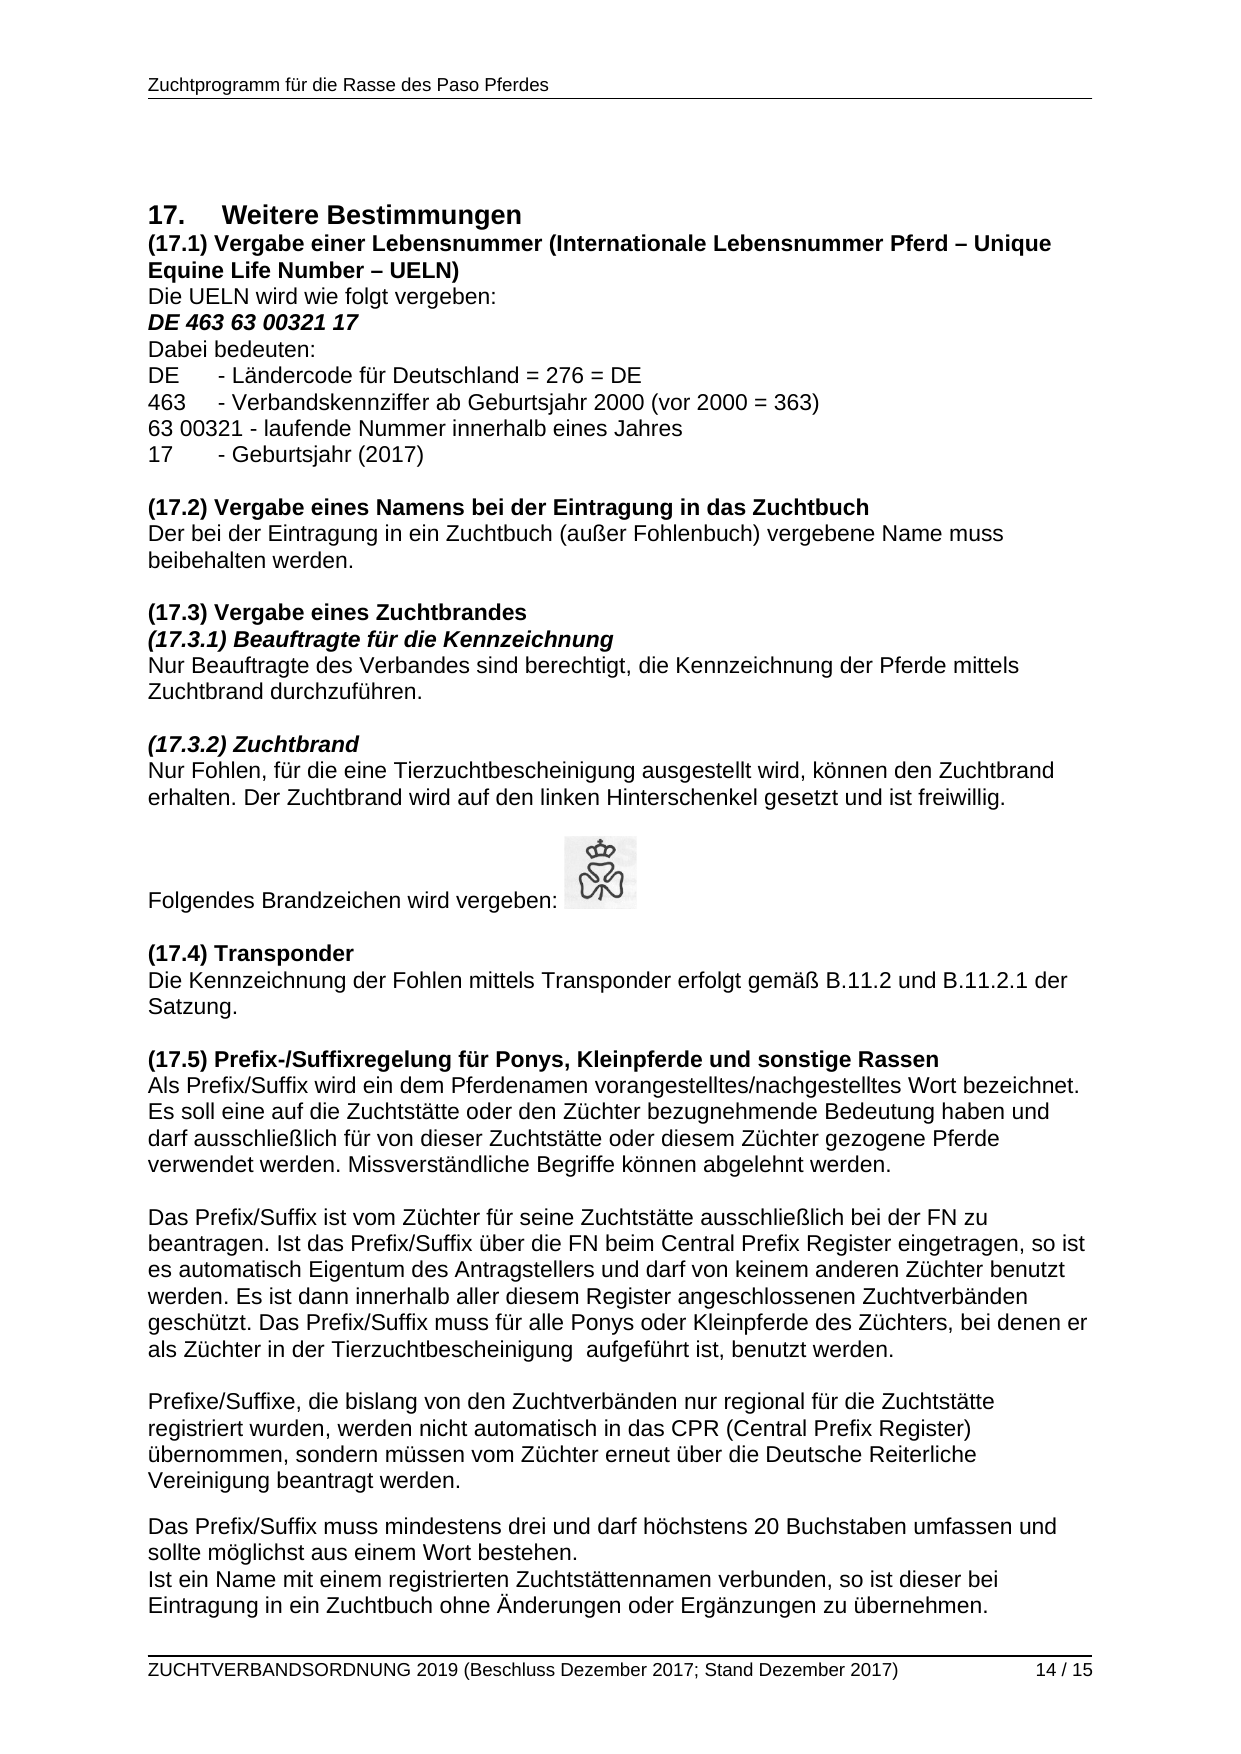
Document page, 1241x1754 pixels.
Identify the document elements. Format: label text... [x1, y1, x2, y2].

picture [564, 836, 637, 909]
subtitle Weitere Bestimmungen [148, 199, 1092, 230]
text Die UELN wird wie folgt vergeben: [148, 283, 1092, 309]
text 17 - Geburtsjahr (2017) [148, 441, 1092, 467]
text DE 463 63 00321 17 [148, 309, 1092, 336]
text 63 00321 - laufende Nummer innerhalb eines Jahres [148, 415, 1092, 441]
subtitle (17.3) Vergabe eines Zuchtbrandes [148, 599, 1092, 626]
text Prefixe/Suffixe, die bislang von den Zuchtverbänden nur regional für die Zuchtstätte registriert wurden, werden nicht automatisch in das CPR (Central Prefix Register) übernommen, sondern müssen vom Züchter erneut über die Deutsche Reiterliche Vereinigung beantragt werden. [148, 1388, 1092, 1494]
text Die Kennzeichnung der Fohlen mittels Transponder erfolgt gemäß B.11.2 und B.11.2.1 der Satzung. [148, 967, 1092, 1019]
subtitle (17.3.2) Zuchtbrand [148, 731, 1092, 757]
subtitle (17.2) Vergabe eines Namens bei der Eintragung in das Zuchtbuch [148, 494, 1092, 520]
subtitle (17.1) Vergabe einer Lebensnummer (Internationale Lebensnummer Pferd – Unique Equine Life Number – UELN) [148, 230, 1092, 283]
text Das Prefix/Suffix ist vom Züchter für seine Zuchtstätte ausschließlich bei der FN zu beantragen. Ist das Prefix/Suffix über die FN beim Central Prefix Register eingetragen, so ist es automatisch Eigentum des Antragstellers und darf von keinem anderen Züchter benutzt werden. Es ist dann innerhalb aller diesem Register angeschlossenen Zuchtverbänden geschützt. Das Prefix/Suffix muss für alle Ponys oder Kleinpferde des Züchters, bei denen er als Züchter in der Tierzuchtbescheinigung aufgeführt ist, benutzt werden. [148, 1204, 1092, 1362]
subtitle (17.3.1) Beauftragte für die Kennzeichnung [148, 626, 1092, 652]
text DE - Ländercode für Deutschland = 276 = DE [148, 362, 1092, 388]
text Als Prefix/Suffix wird ein dem Pferdenamen vorangestelltes/nachgestelltes Wort bezeichnet. Es soll eine auf die Zuchtstätte oder den Züchter bezugnehmende Bedeutung haben und darf ausschließlich für von dieser Zuchtstätte oder diesem Züchter gezogene Pferde verwendet werden. Missverständliche Begriffe können abgelehnt werden. [148, 1072, 1092, 1177]
text Nur Beauftragte des Verbandes sind berechtigt, die Kennzeichnung der Pferde mittels Zuchtbrand durchzuführen. [148, 652, 1092, 705]
text 463 - Verbandskennziffer ab Geburtsjahr 2000 (vor 2000 = 363) [148, 388, 1092, 415]
text Der bei der Eintragung in ein Zuchtbuch (außer Fohlenbuch) vergebene Name muss beibehalten werden. [148, 520, 1092, 573]
subtitle (17.4) Transponder [148, 940, 1092, 967]
text Nur Fohlen, für die eine Tierzuchtbescheinigung ausgestellt wird, können den Zuchtbrand erhalten. Der Zuchtbrand wird auf den linken Hinterschenkel gesetzt und ist freiwillig. [148, 757, 1092, 810]
text Dabei bedeuten: [148, 336, 1092, 362]
subtitle (17.5) Prefix-/Suffixregelung für Ponys, Kleinpferde und sonstige Rassen [148, 1046, 1092, 1072]
text Das Prefix/Suffix muss mindestens drei und darf höchstens 20 Buchstaben umfassen und sollte möglichst aus einem Wort bestehen. [148, 1513, 1092, 1566]
text Ist ein Name mit einem registrierten Zuchtstättennamen verbunden, so ist dieser bei Eintragung in ein Zuchtbuch ohne Änderungen oder Ergänzungen zu übernehmen. [148, 1566, 1092, 1618]
text Folgendes Brandzeichen wird vergeben: [148, 836, 1092, 914]
